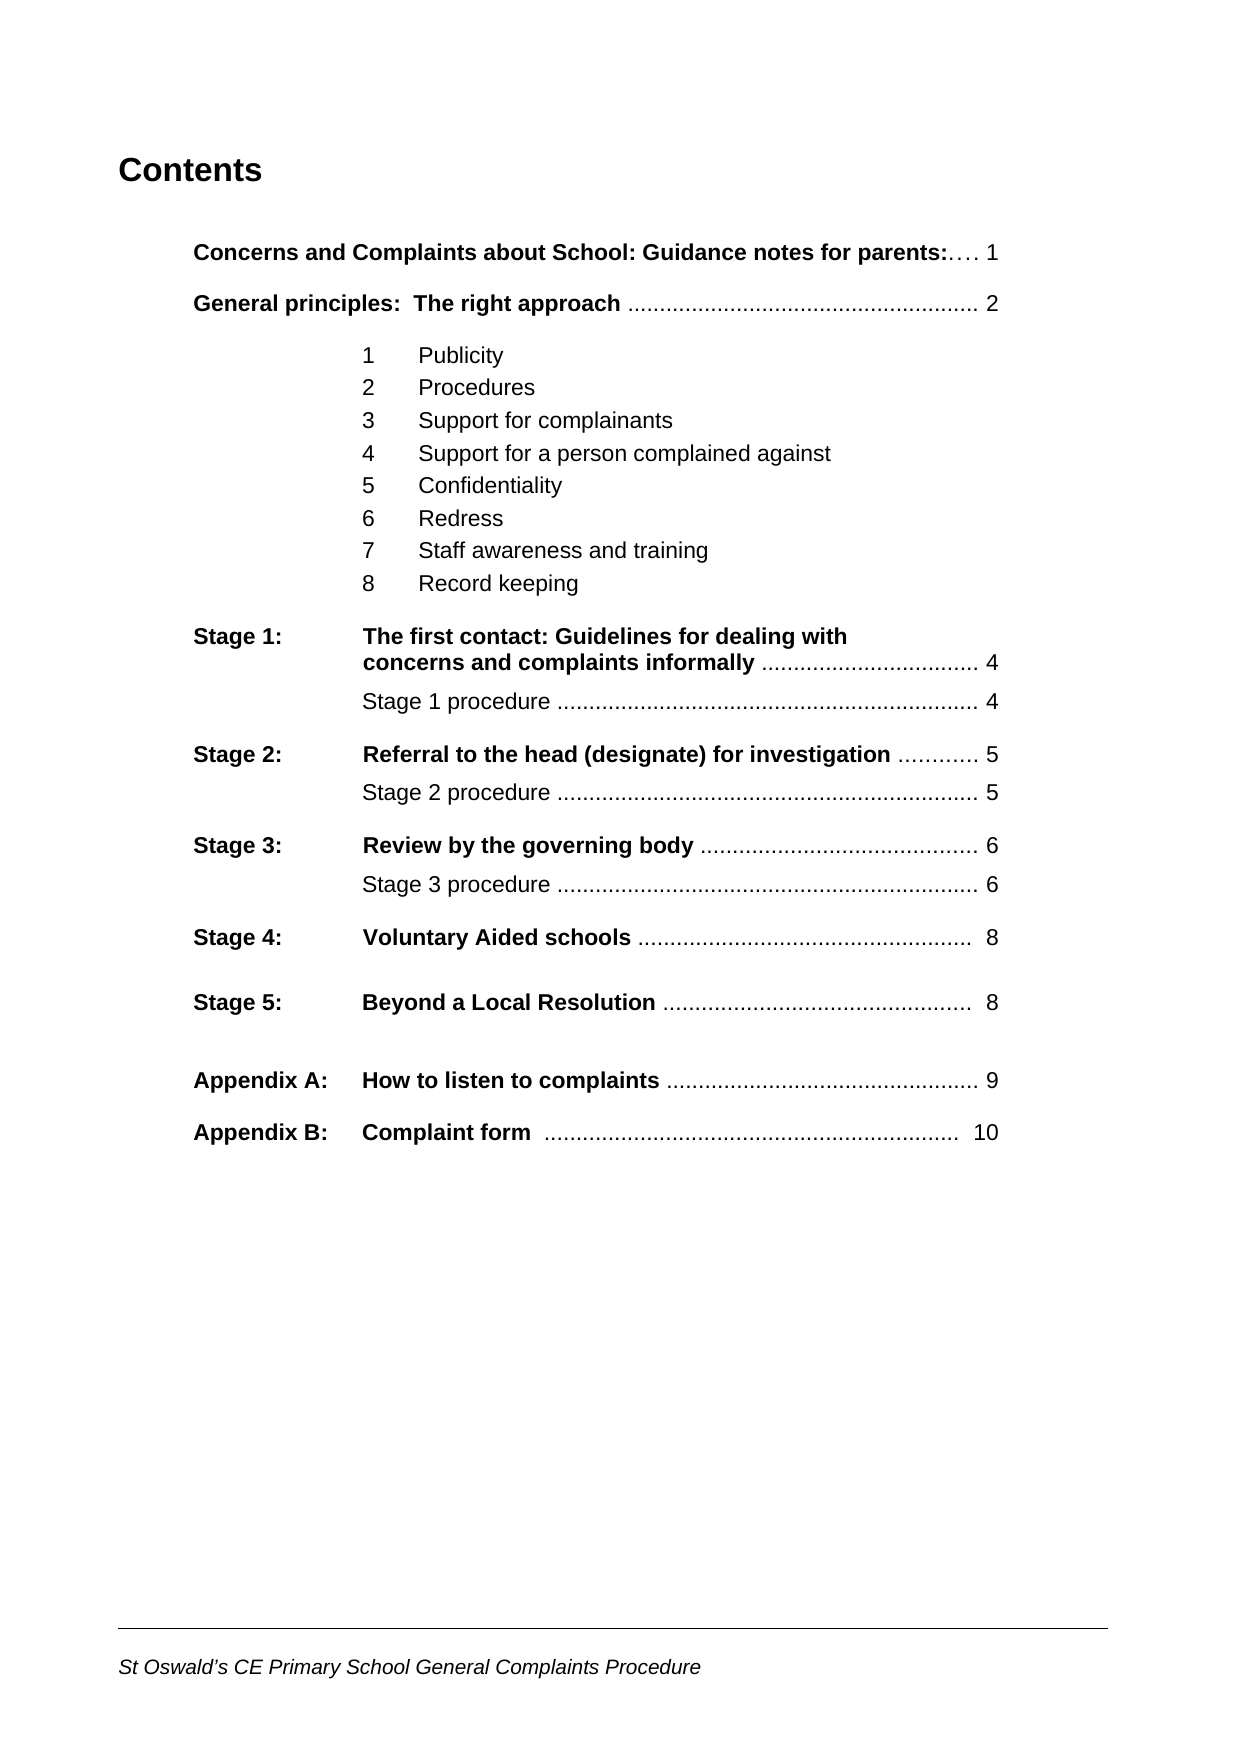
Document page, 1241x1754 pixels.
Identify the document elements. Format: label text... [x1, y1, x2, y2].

subtitle General principles: The right approach 2 [193, 290, 1107, 317]
text 6 Redress [362, 505, 1107, 531]
text 3 Support for complainants [362, 407, 1107, 433]
text Stage 3 procedure 6 [193, 871, 1107, 897]
text Stage 1 procedure 4 [193, 688, 1107, 714]
text 1 Publicity [362, 342, 1107, 368]
text Appendix B: Complaint form 10 [193, 1119, 1107, 1146]
subtitle 2 Procedures [362, 374, 1107, 401]
subtitle Stage 1: The first contact: Guidelines for dealing with concerns and complaints informally 4 [193, 623, 1107, 675]
subtitle Stage 3: Review by the governing body 6 [193, 832, 1107, 858]
subtitle Contents [118, 150, 1107, 188]
subtitle Stage 4: Voluntary Aided schools 8 [193, 924, 1107, 950]
text Stage 2 procedure 5 [193, 779, 1107, 806]
subtitle Concerns and Complaints about School: Guidance notes for parents: 1 [193, 239, 1107, 265]
subtitle Stage 2: Referral to the head (designate) for investigation 5 [193, 741, 1107, 767]
text 8 Record keeping [362, 570, 1107, 596]
subtitle 7 Staff awareness and training [362, 537, 1107, 564]
text 4 Support for a person complained against [362, 439, 1107, 466]
subtitle Stage 5: Beyond a Local Resolution 8 [193, 989, 1107, 1015]
text 5 Confidentiality [362, 472, 1107, 498]
text Appendix A: How to listen to complaints 9 [193, 1067, 1107, 1093]
